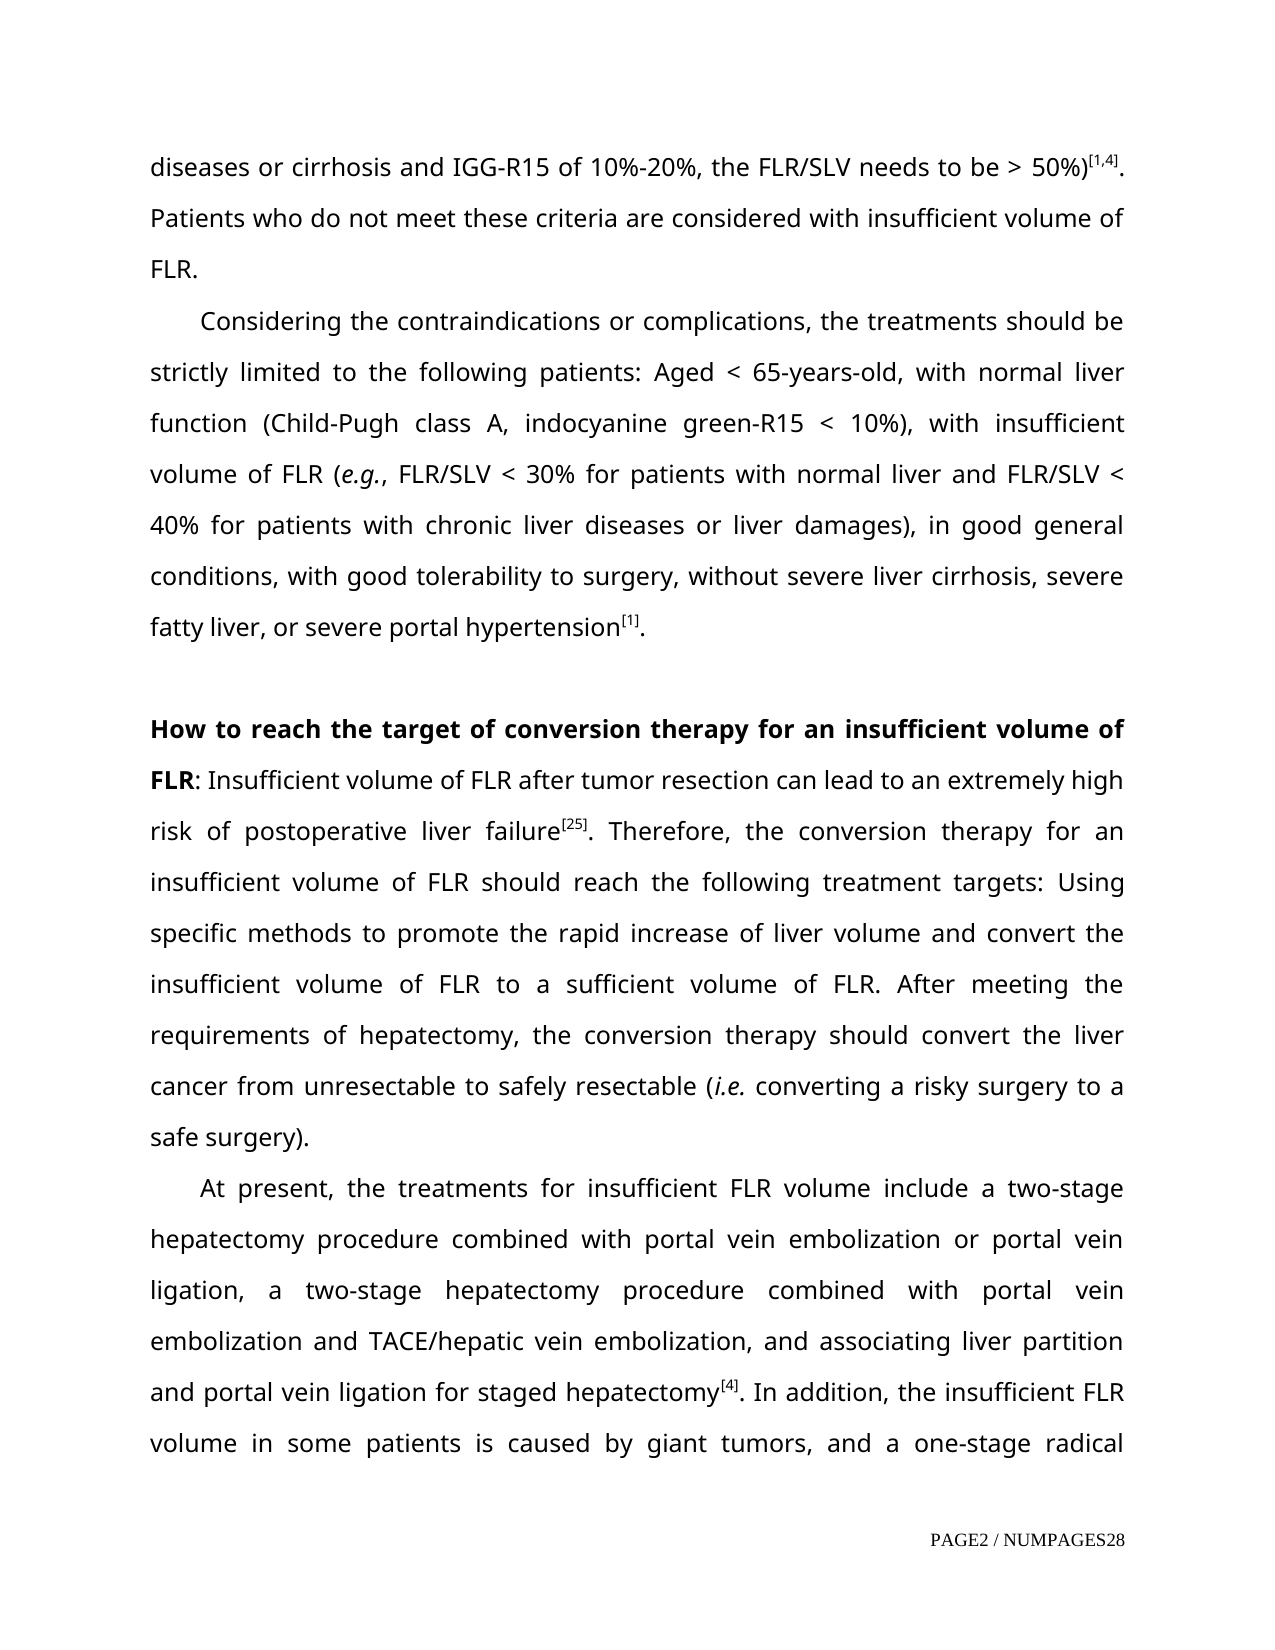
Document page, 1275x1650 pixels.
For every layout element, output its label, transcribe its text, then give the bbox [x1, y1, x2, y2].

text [150, 150, 1125, 286]
text Considering the contraindications or complications, the treatments should be strictly limited to the following patients: Aged < 65-years-old, with normal liver function (Child-Pugh class A, indocyanine green-R15 < 10%), with insufficient volume of FLR (e.g., FLR/SLV < 30% for patients with normal liver and FLR/SLV < 40% for patients with chronic liver diseases or liver damages), in good general conditions, with good tolerability to surgery, without severe liver cirrhosis, severe fatty liver, or severe portal hypertension[1]. [150, 303, 1125, 643]
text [150, 1171, 1125, 1460]
text How to reach the target of conversion therapy for an insufficient volume of FLR: Insufficient volume of FLR after tumor resection can lead to an extremely high risk of postoperative liver failure[25]. Therefore, the conversion therapy for an insufficient volume of FLR should reach the following treatment targets: Using specific methods to promote the rapid increase of liver volume and convert the insufficient volume of FLR to a sufficient volume of FLR. After meeting the requirements of hepatectomy, the conversion therapy should convert the liver cancer from unresectable to safely resectable (i.e. converting a risky surgery to a safe surgery). [150, 711, 1125, 1154]
